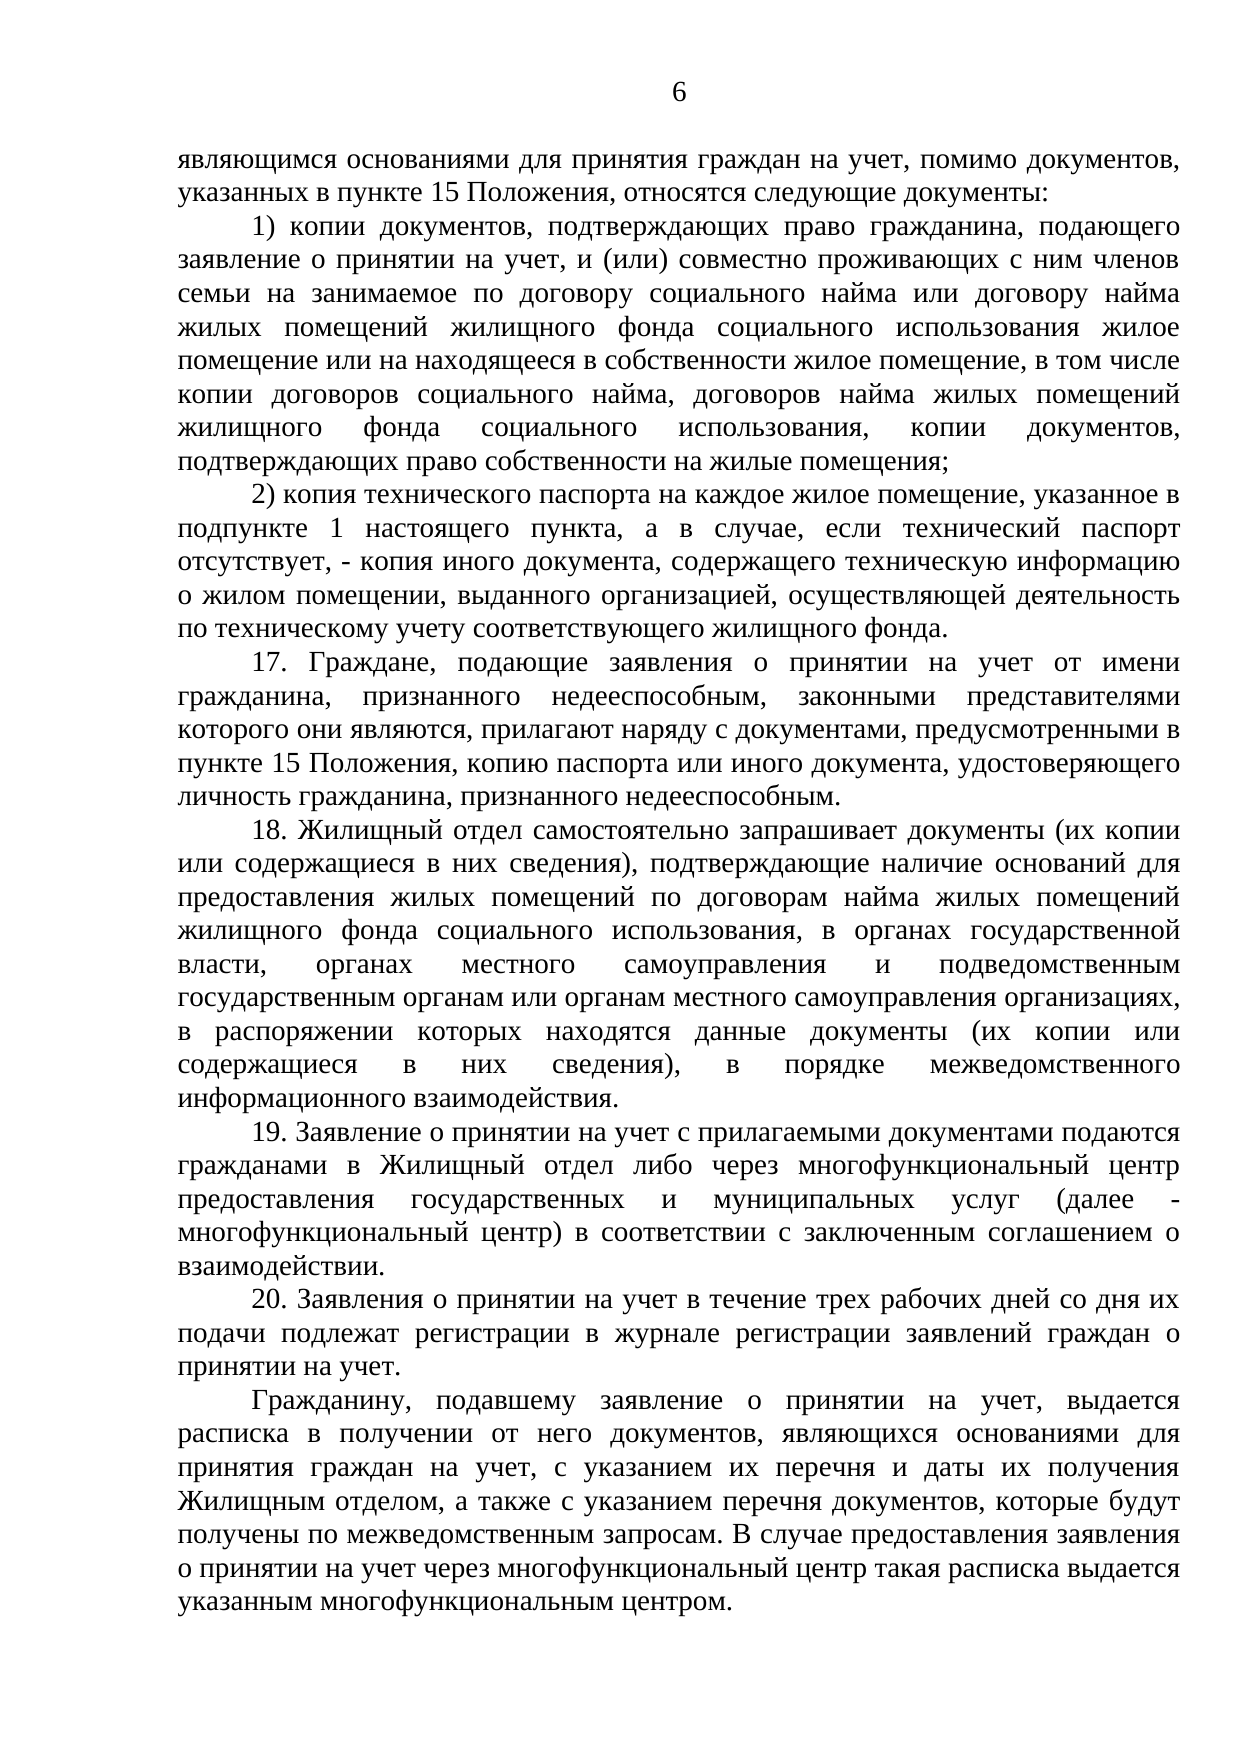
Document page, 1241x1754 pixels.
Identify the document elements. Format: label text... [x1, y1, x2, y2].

text 1) копии документов, подтверждающих право гражданина, подающего заявление о принятии на учет, и (или) совместно проживающих с ним членов семьи на занимаемое по договору социального найма или договору найма жилых помещений жилищного фонда социального использования жилое помещение или на находящееся в собственности жилое помещение, в том числе копии договоров социального найма, договоров найма жилых помещений жилищного фонда социального использования, копии документов, подтверждающих право собственности на жилые помещения; [177, 208, 1181, 476]
text Гражданину, подавшему заявление о принятии на учет, выдается расписка в получении от него документов, являющихся основаниями для принятия граждан на учет, с указанием их перечня и даты их получения Жилищным отделом, а также с указанием перечня документов, которые будут получены по межведомственным запросам. В случае предоставления заявления о принятии на учет через многофункциональный центр такая расписка выдается указанным многофункциональным центром. [177, 1382, 1181, 1617]
text 2) копия технического паспорта на каждое жилое помещение, указанное в подпункте 1 настоящего пункта, а в случае, если технический паспорт отсутствует, - копия иного документа, содержащего техническую информацию о жилом помещении, выданного организацией, осуществляющей деятельность по техническому учету соответствующего жилищного фонда. [177, 476, 1181, 644]
text 18. Жилищный отдел самостоятельно запрашивает документы (их копии или содержащиеся в них сведения), подтверждающие наличие оснований для предоставления жилых помещений по договорам найма жилых помещений жилищного фонда социального использования, в органах государственной власти, органах местного самоуправления и подведомственным государственным органам или органам местного самоуправления организациях, в распоряжении которых находятся данные документы (их копии или содержащиеся в них сведения), в порядке межведомственного информационного взаимодействия. [177, 812, 1181, 1114]
text 19. Заявление о принятии на учет с прилагаемыми документами подаются гражданами в Жилищный отдел либо через многофункциональный центр предоставления государственных и муниципальных услуг (далее - многофункциональный центр) в соответствии с заключенным соглашением о взаимодействии. [177, 1114, 1181, 1281]
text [177, 141, 1181, 208]
text 17. Граждане, подающие заявления о принятии на учет от имени гражданина, признанного недееспособным, законными представителями которого они являются, прилагают наряду с документами, предусмотренными в пункте 15 Положения, копию паспорта или иного документа, удостоверяющего личность гражданина, признанного недееспособным. [177, 644, 1181, 812]
text 20. Заявления о принятии на учет в течение трех рабочих дней со дня их подачи подлежат регистрации в журнале регистрации заявлений граждан о принятии на учет. [177, 1281, 1181, 1382]
